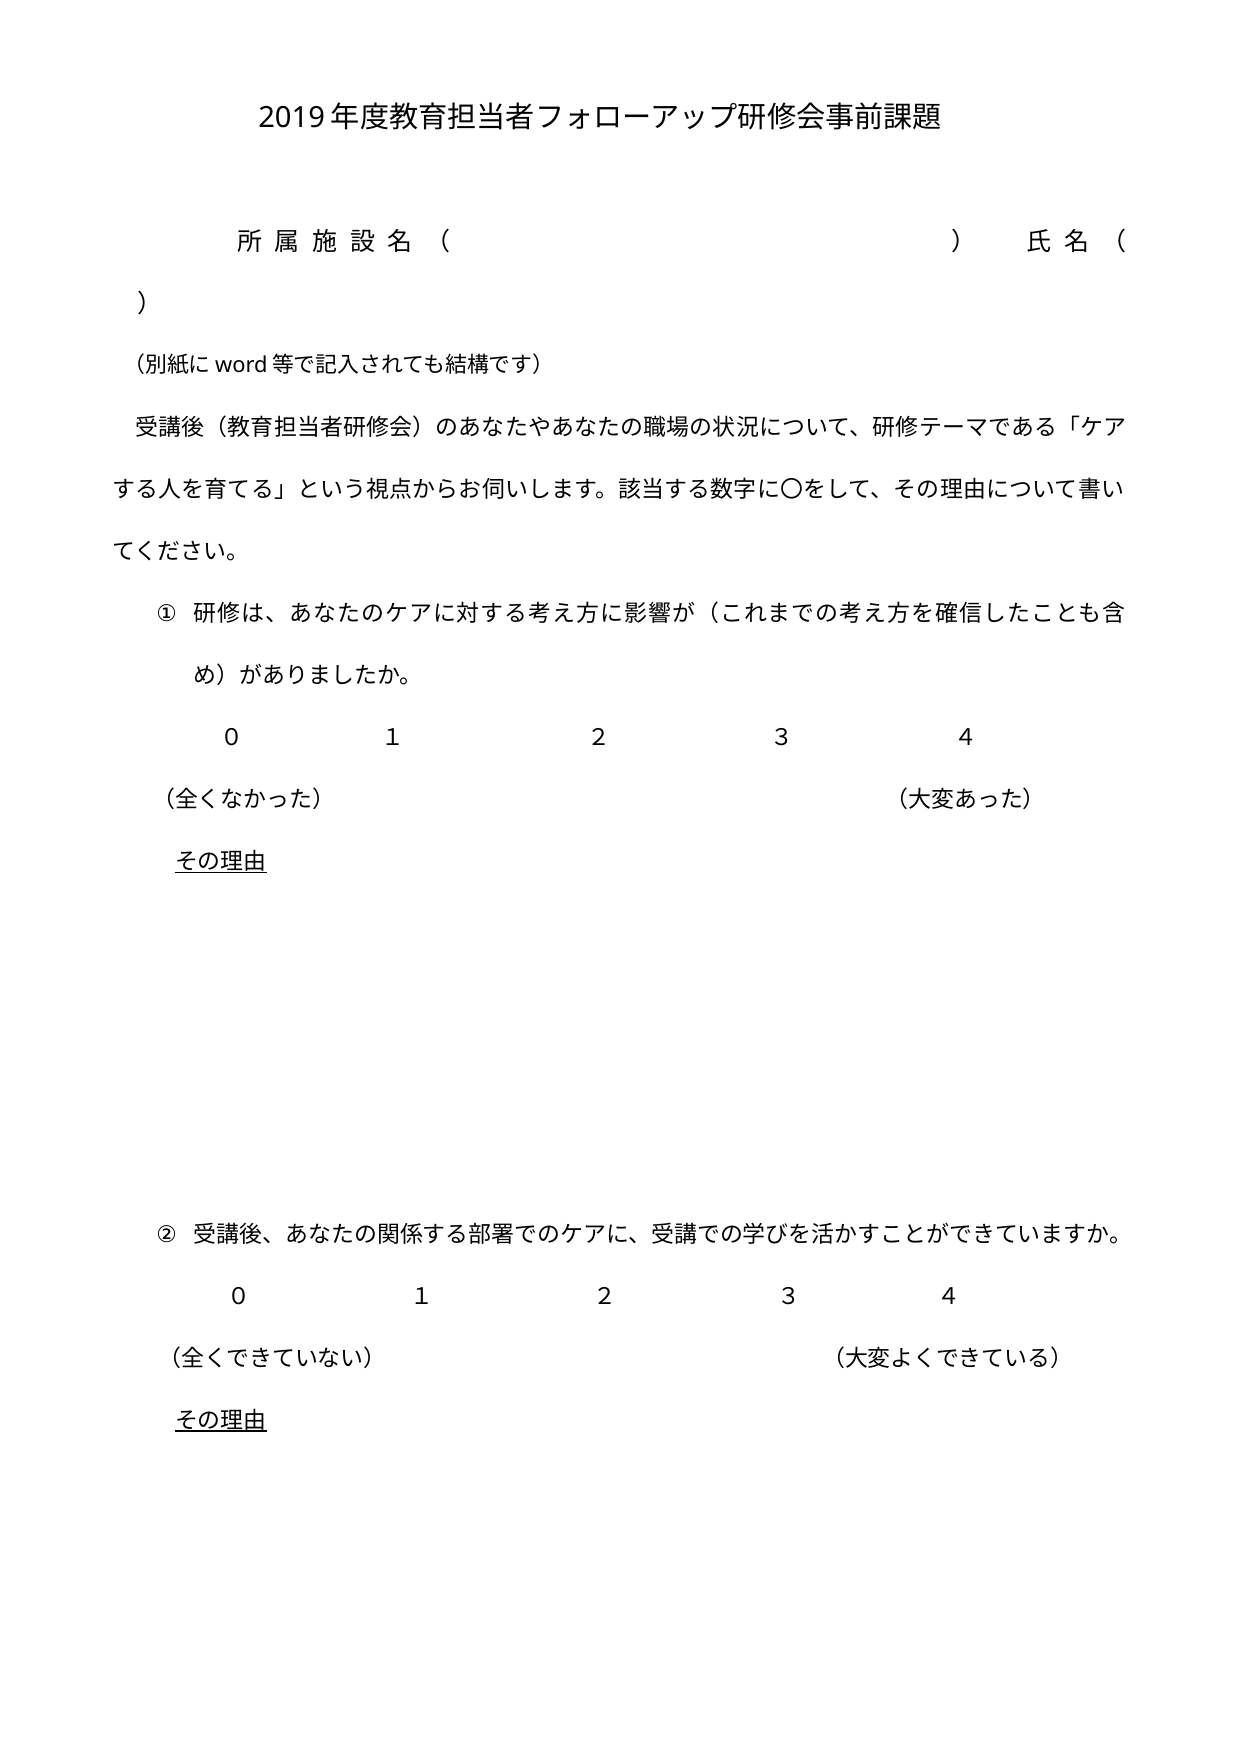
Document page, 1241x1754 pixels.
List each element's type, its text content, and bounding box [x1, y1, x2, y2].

list その理由 [152, 1388, 1128, 1450]
list （全くなかった） （大変あった） [152, 767, 1128, 829]
text （全くできていない） （大変よくできている） [112, 1326, 1128, 1388]
text 所属施設名（ ） 氏名（ ） [112, 208, 1128, 332]
list 受講後、あなたの関係する部署でのケアに、受講での学びを活かすことができていますか。 [156, 1201, 1128, 1263]
list ０ １ ２ ３ ４ [152, 705, 1128, 767]
list その理由 [152, 829, 1128, 891]
list 研修は、あなたのケアに対する考え方に影響が（これまでの考え方を確信したことも含め）がありましたか。 [156, 581, 1128, 705]
text （別紙にword等で記入されても結構です） [112, 332, 1128, 394]
text 2019年度教育担当者フォローアップ研修会事前課題 [112, 84, 1128, 146]
text 受講後（教育担当者研修会）のあなたやあなたの職場の状況について、研修テーマである「ケアする人を育てる」という視点からお伺いします。該当する数字に〇をして、その理由について書いてください。 [112, 394, 1128, 581]
text ０ １ ２ ３ ４ [112, 1263, 1128, 1326]
